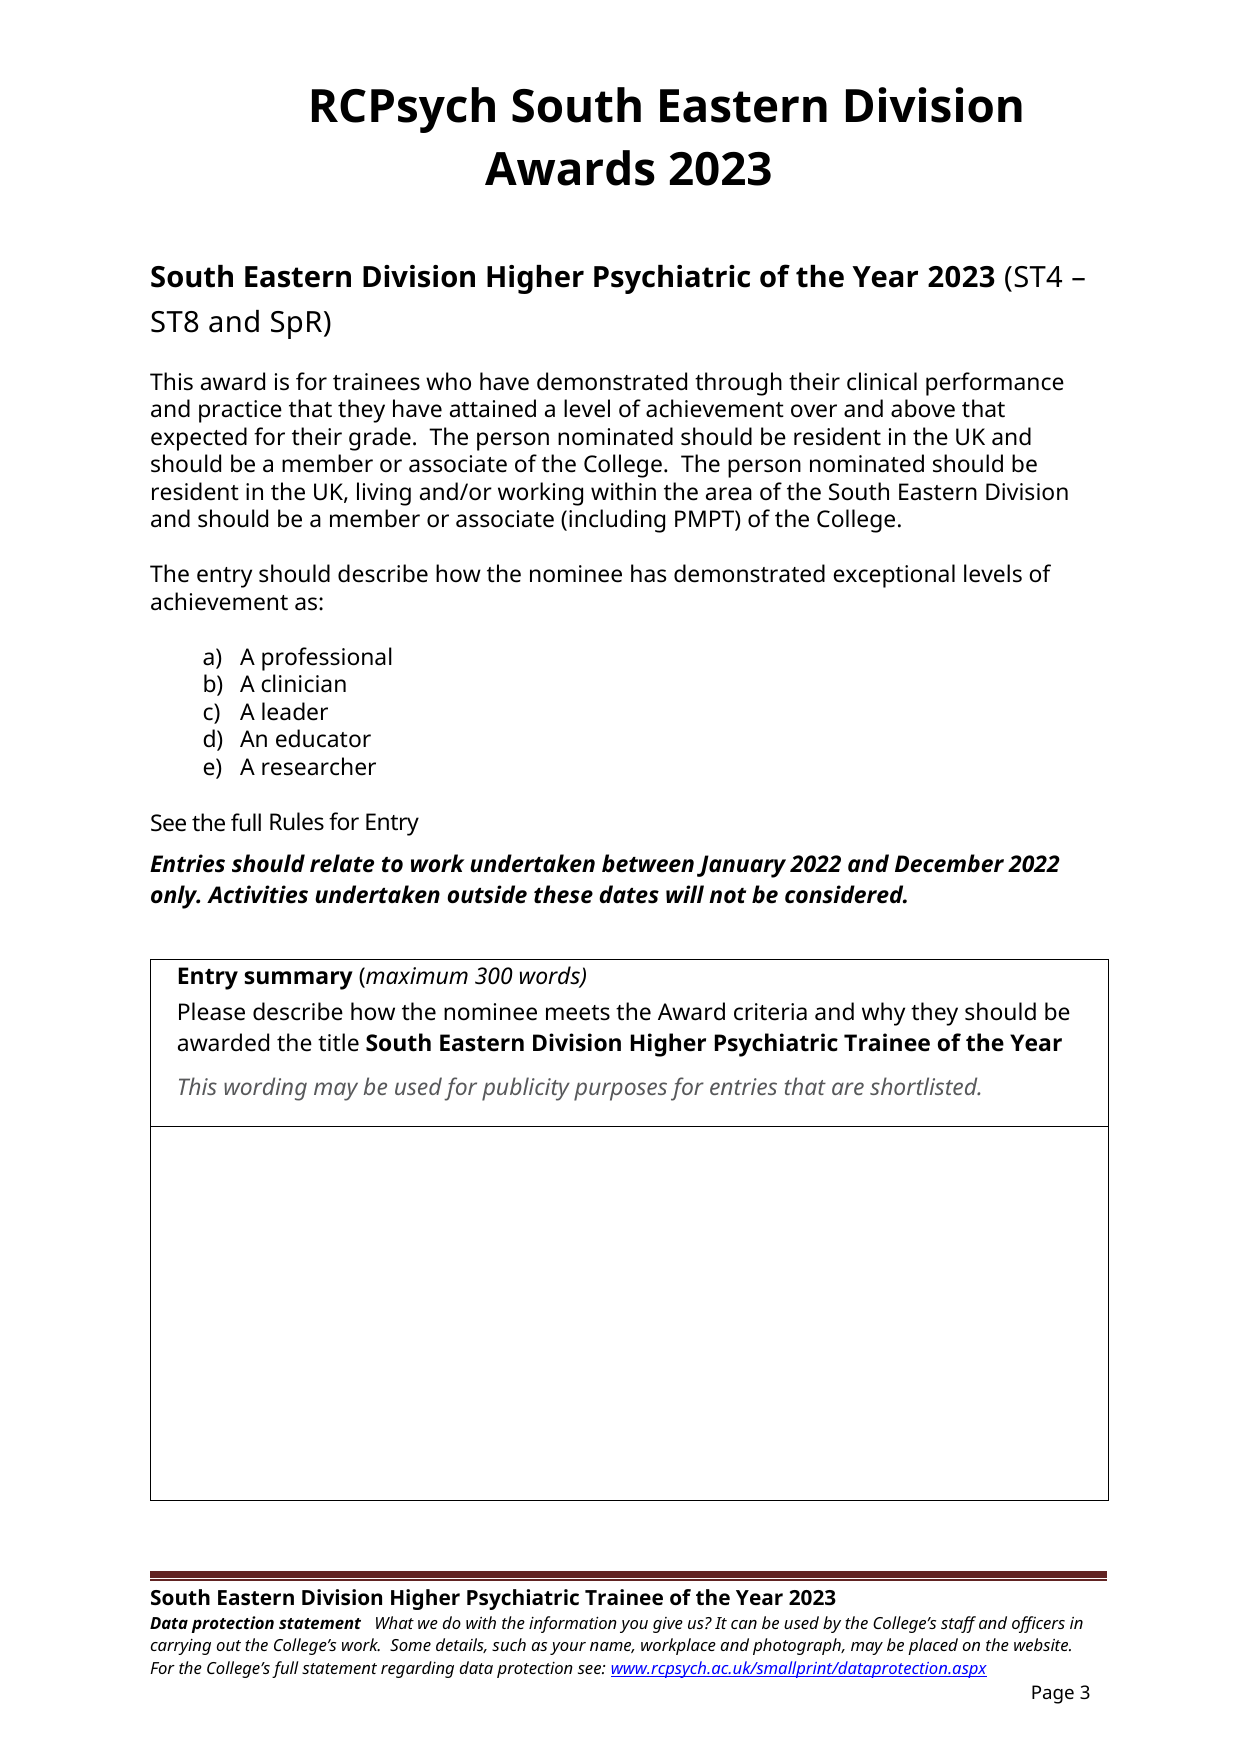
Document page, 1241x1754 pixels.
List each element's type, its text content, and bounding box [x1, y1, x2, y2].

list An educator [202, 726, 1103, 753]
list A researcher [202, 753, 1103, 781]
text This award is for trainees who have demonstrated through their clinical performance and practice that they have attained a level of achievement over and above that expected for their grade. The person nominated should be resident in the UK and should be a member or associate of the College. The person nominated should be resident in the UK, living and/or working within the area of the South Eastern Division and should be a member or associate (including PMPT) of the College. [150, 368, 1103, 533]
text South Eastern Division Higher Psychiatric of the Year 2023 (ST4 – ST8 and SpR) [150, 256, 1107, 341]
table_header Entry summary (maximum 300 words) Please describe how the nominee meets the Award criteria and why they should be awarded the title South Eastern Division Higher Psychiatric Trainee of the Year This wording may be used for publicity purposes for entries that are shortlisted. [151, 960, 1108, 1126]
text See the full Rules for Entry [150, 808, 1113, 836]
list A clinician [202, 671, 1103, 698]
list A professional [202, 643, 1103, 671]
table_cell [151, 1127, 1108, 1500]
text Entries should relate to work undertaken between January 2022 and December 2022 only. Activities undertaken outside these dates will not be considered. [150, 848, 1113, 911]
list A leader [202, 698, 1103, 726]
text The entry should describe how the nominee has demonstrated exceptional levels of achievement as: [150, 561, 1103, 616]
